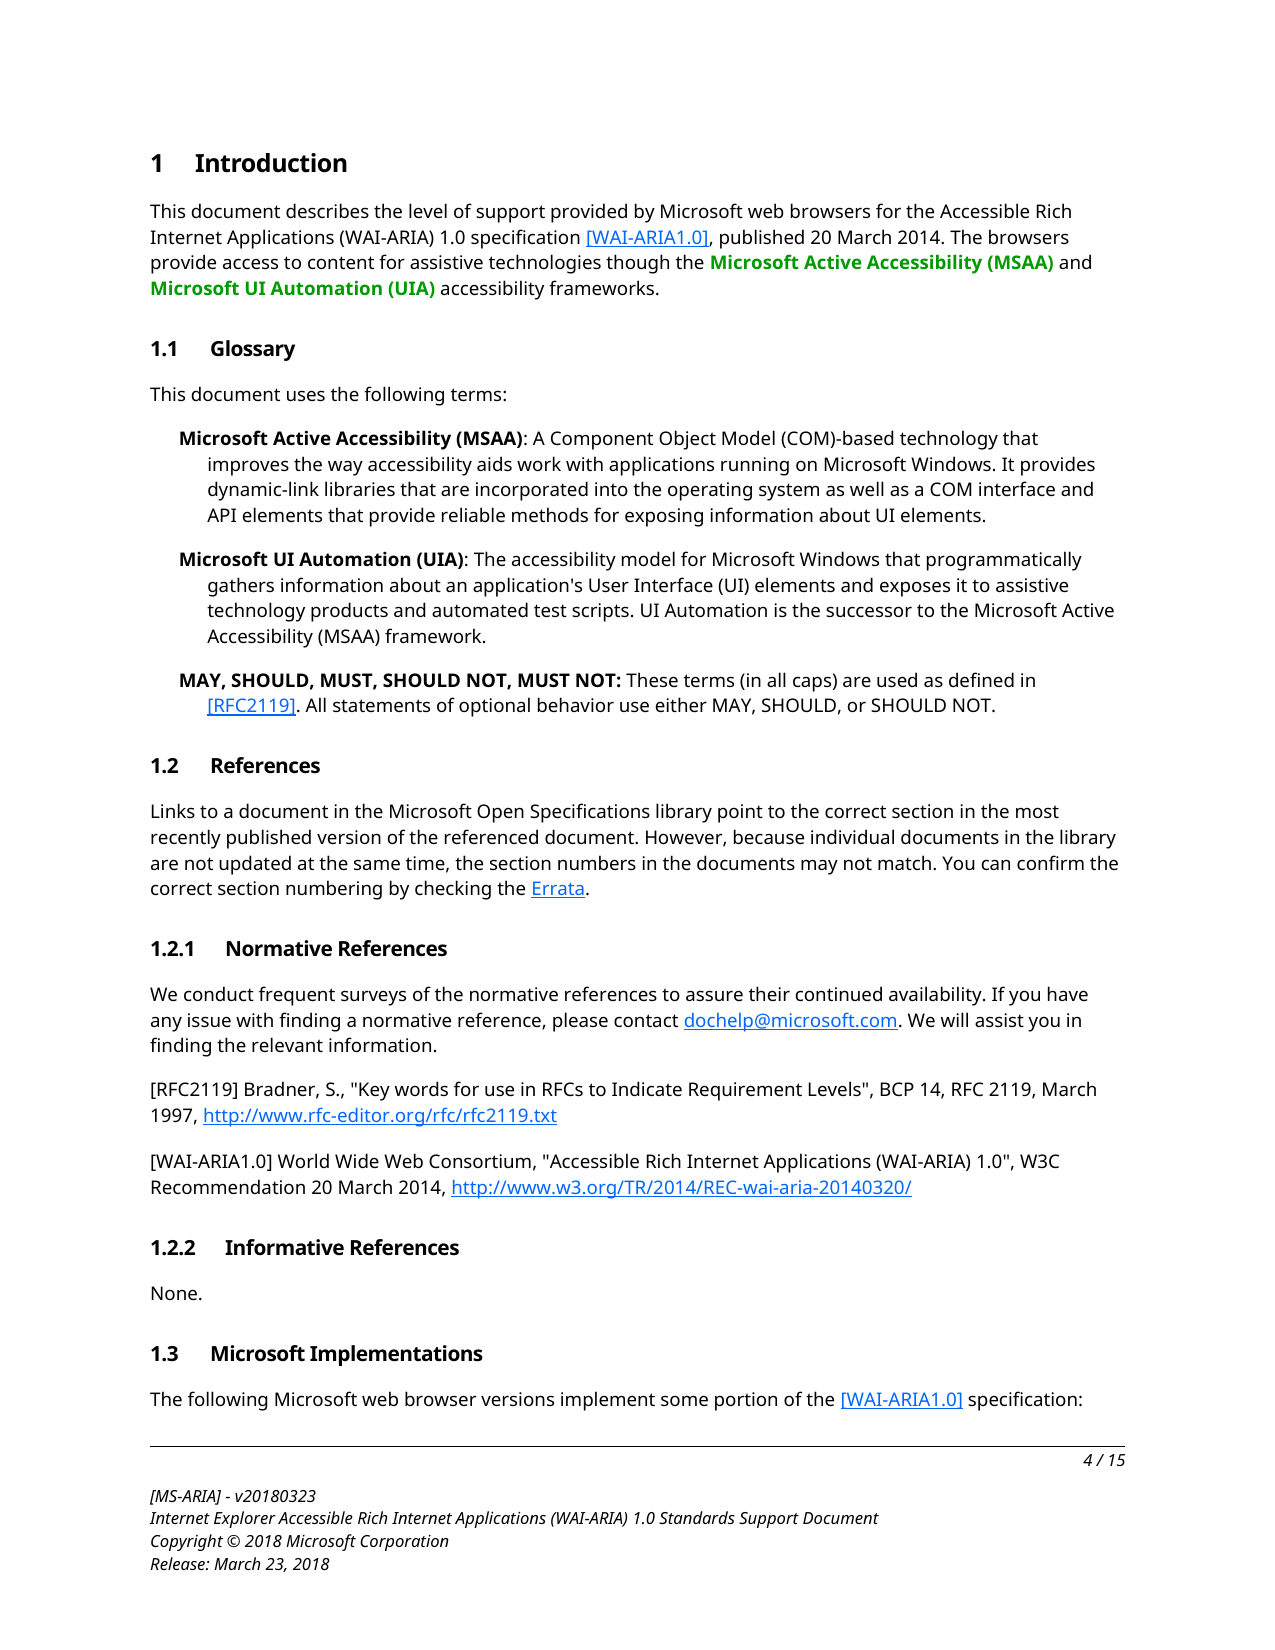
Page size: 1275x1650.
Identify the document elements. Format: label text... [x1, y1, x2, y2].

subtitle References [150, 752, 1125, 780]
text MAY, SHOULD, MUST, SHOULD NOT, MUST NOT: These terms (in all caps) are used as defined in [RFC2119]. All statements of optional behavior use either MAY, SHOULD, or SHOULD NOT. [178, 667, 1125, 718]
text The following Microsoft web browser versions implement some portion of the [WAI-ARIA1.0] specification: [150, 1386, 1125, 1412]
text This document describes the level of support provided by Microsoft web browsers for the Accessible Rich Internet Applications (WAI-ARIA) 1.0 specification [WAI-ARIA1.0], published 20 March 2014. The browsers provide access to content for assistive technologies though the Microsoft Active Accessibility (MSAA) and Microsoft UI Automation (UIA) accessibility frameworks. [150, 199, 1125, 301]
subtitle Glossary [150, 334, 1125, 362]
text Microsoft UI Automation (UIA): The accessibility model for Microsoft Windows that programmatically gathers information about an application's User Interface (UI) elements and exposes it to assistive technology products and automated test scripts. UI Automation is the successor to the Microsoft Active Accessibility (MSAA) framework. [178, 546, 1125, 648]
text We conduct frequent surveys of the normative references to assure their continued availability. If you have any issue with finding a normative reference, please contact dochelp@microsoft.com. We will assist you in finding the relevant information. [150, 981, 1125, 1058]
subtitle Introduction [150, 146, 1125, 180]
text [WAI-ARIA1.0] World Wide Web Consortium, "Accessible Rich Internet Applications (WAI-ARIA) 1.0", W3C Recommendation 20 March 2014, http://www.w3.org/TR/2014/REC-wai-aria-20140320/ [150, 1148, 1125, 1199]
text [RFC2119] Bradner, S., "Key words for use in RFCs to Indicate Requirement Levels", BCP 14, RFC 2119, March 1997, http://www.rfc-editor.org/rfc/rfc2119.txt [150, 1077, 1125, 1128]
subtitle Informative References [150, 1233, 1125, 1261]
text This document uses the following terms: [150, 381, 1125, 407]
text None. [150, 1280, 1125, 1306]
subtitle Microsoft Implementations [150, 1339, 1125, 1367]
text Links to a document in the Microsoft Open Specifications library point to the correct section in the most recently published version of the referenced document. However, because individual documents in the library are not updated at the same time, the section numbers in the documents may not match. You can confirm the correct section numbering by checking the Errata. [150, 799, 1125, 901]
text Microsoft Active Accessibility (MSAA): A Component Object Model (COM)-based technology that improves the way accessibility aids work with applications running on Microsoft Windows. It provides dynamic-link libraries that are incorporated into the operating system as well as a COM interface and API elements that provide reliable methods for exposing information about UI elements. [178, 426, 1125, 528]
subtitle Normative References [150, 934, 1125, 963]
